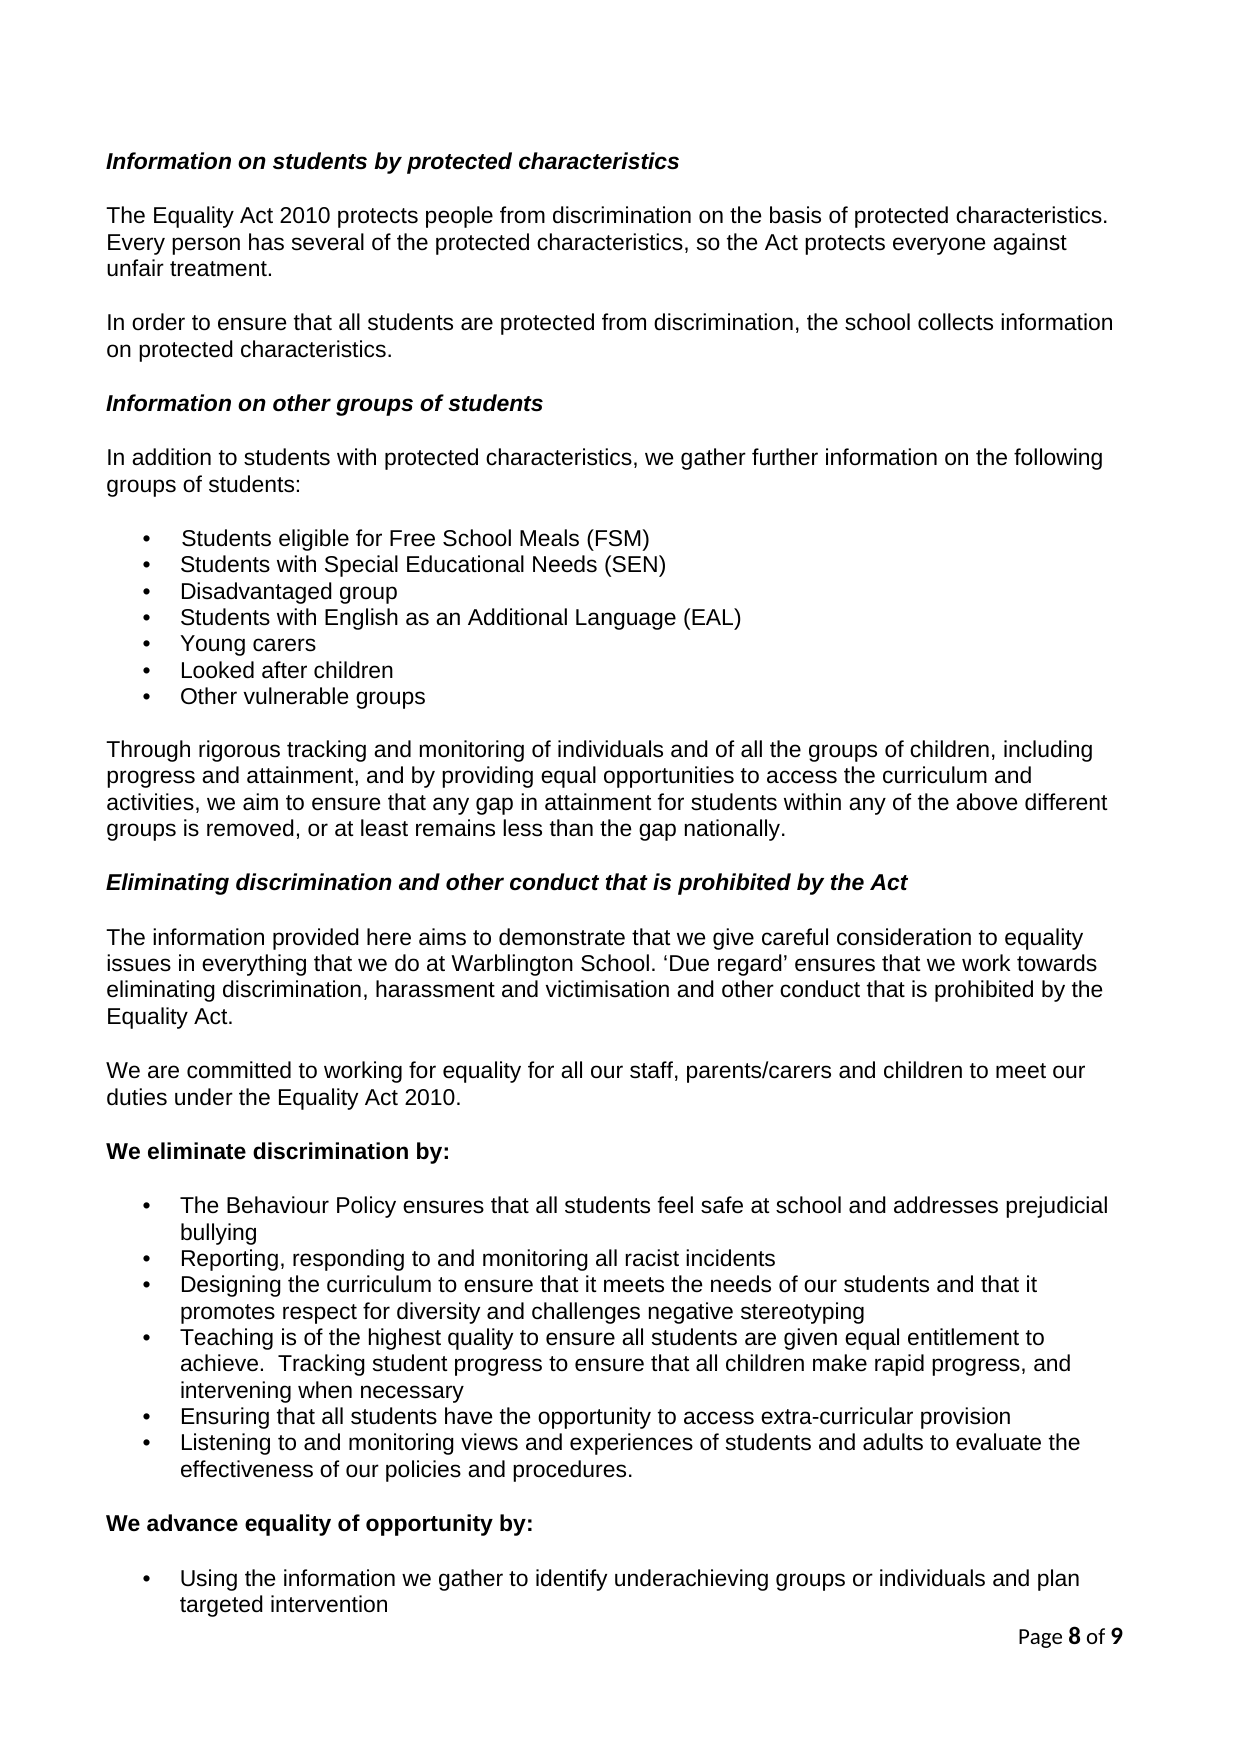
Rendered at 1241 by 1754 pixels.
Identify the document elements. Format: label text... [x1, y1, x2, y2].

subtitle Eliminating discrimination and other conduct that is prohibited by the Act [106, 869, 1123, 896]
list Students eligible for Free School Meals (FSM) [142, 525, 1123, 551]
text We eliminate discrimination by: [106, 1138, 1123, 1164]
text We are committed to working for equality for all our staff, parents/carers and children to meet our duties under the Equality Act 2010. [106, 1057, 1123, 1110]
list Using the information we gather to identify underachieving groups or individuals and plan targeted intervention [142, 1564, 1123, 1617]
list The Behaviour Policy ensures that all students feel safe at school and addresses prejudicial bullying [142, 1192, 1123, 1245]
text In addition to students with protected characteristics, we gather further information on the following groups of students: [106, 444, 1123, 497]
list Students with English as an Additional Language (EAL) [142, 604, 1123, 630]
text We advance equality of opportunity by: [106, 1510, 1123, 1536]
text In order to ensure that all students are protected from discrimination, the school collects information on protected characteristics. [106, 309, 1123, 362]
subtitle Information on students by protected characteristics [106, 148, 1123, 174]
list Teaching is of the highest quality to ensure all students are given equal entitlement to achieve. Tracking student progress to ensure that all children make rapid progress, and intervening when necessary [142, 1324, 1123, 1403]
text Through rigorous tracking and monitoring of individuals and of all the groups of children, including progress and attainment, and by providing equal opportunities to access the curriculum and activities, we aim to ensure that any gap in attainment for students within any of the above different groups is removed, or at least remains less than the gap nationally. [106, 736, 1123, 841]
list Ensuring that all students have the opportunity to access extra-curricular provision [142, 1403, 1123, 1429]
list Disadvantaged group [142, 578, 1123, 604]
list Young carers [142, 630, 1123, 657]
subtitle Information on other groups of students [106, 390, 1123, 416]
list Designing the curriculum to ensure that it meets the needs of our students and that it promotes respect for diversity and challenges negative stereotyping [142, 1271, 1123, 1324]
list Looked after children [142, 657, 1123, 683]
list Listening to and monitoring views and experiences of students and adults to evaluate the effectiveness of our policies and procedures. [142, 1429, 1123, 1482]
list Students with Special Educational Needs (SEN) [142, 551, 1123, 578]
text The information provided here aims to demonstrate that we give careful consideration to equality issues in everything that we do at Warblington School. ‘Due regard’ ensures that we work towards eliminating discrimination, harassment and victimisation and other conduct that is prohibited by the Equality Act. [106, 924, 1123, 1029]
list Reporting, responding to and monitoring all racist incidents [142, 1245, 1123, 1271]
text The Equality Act 2010 protects people from discrimination on the basis of protected characteristics. Every person has several of the protected characteristics, so the Act protects everyone against unfair treatment. [106, 202, 1123, 281]
list Other vulnerable groups [142, 683, 1123, 709]
